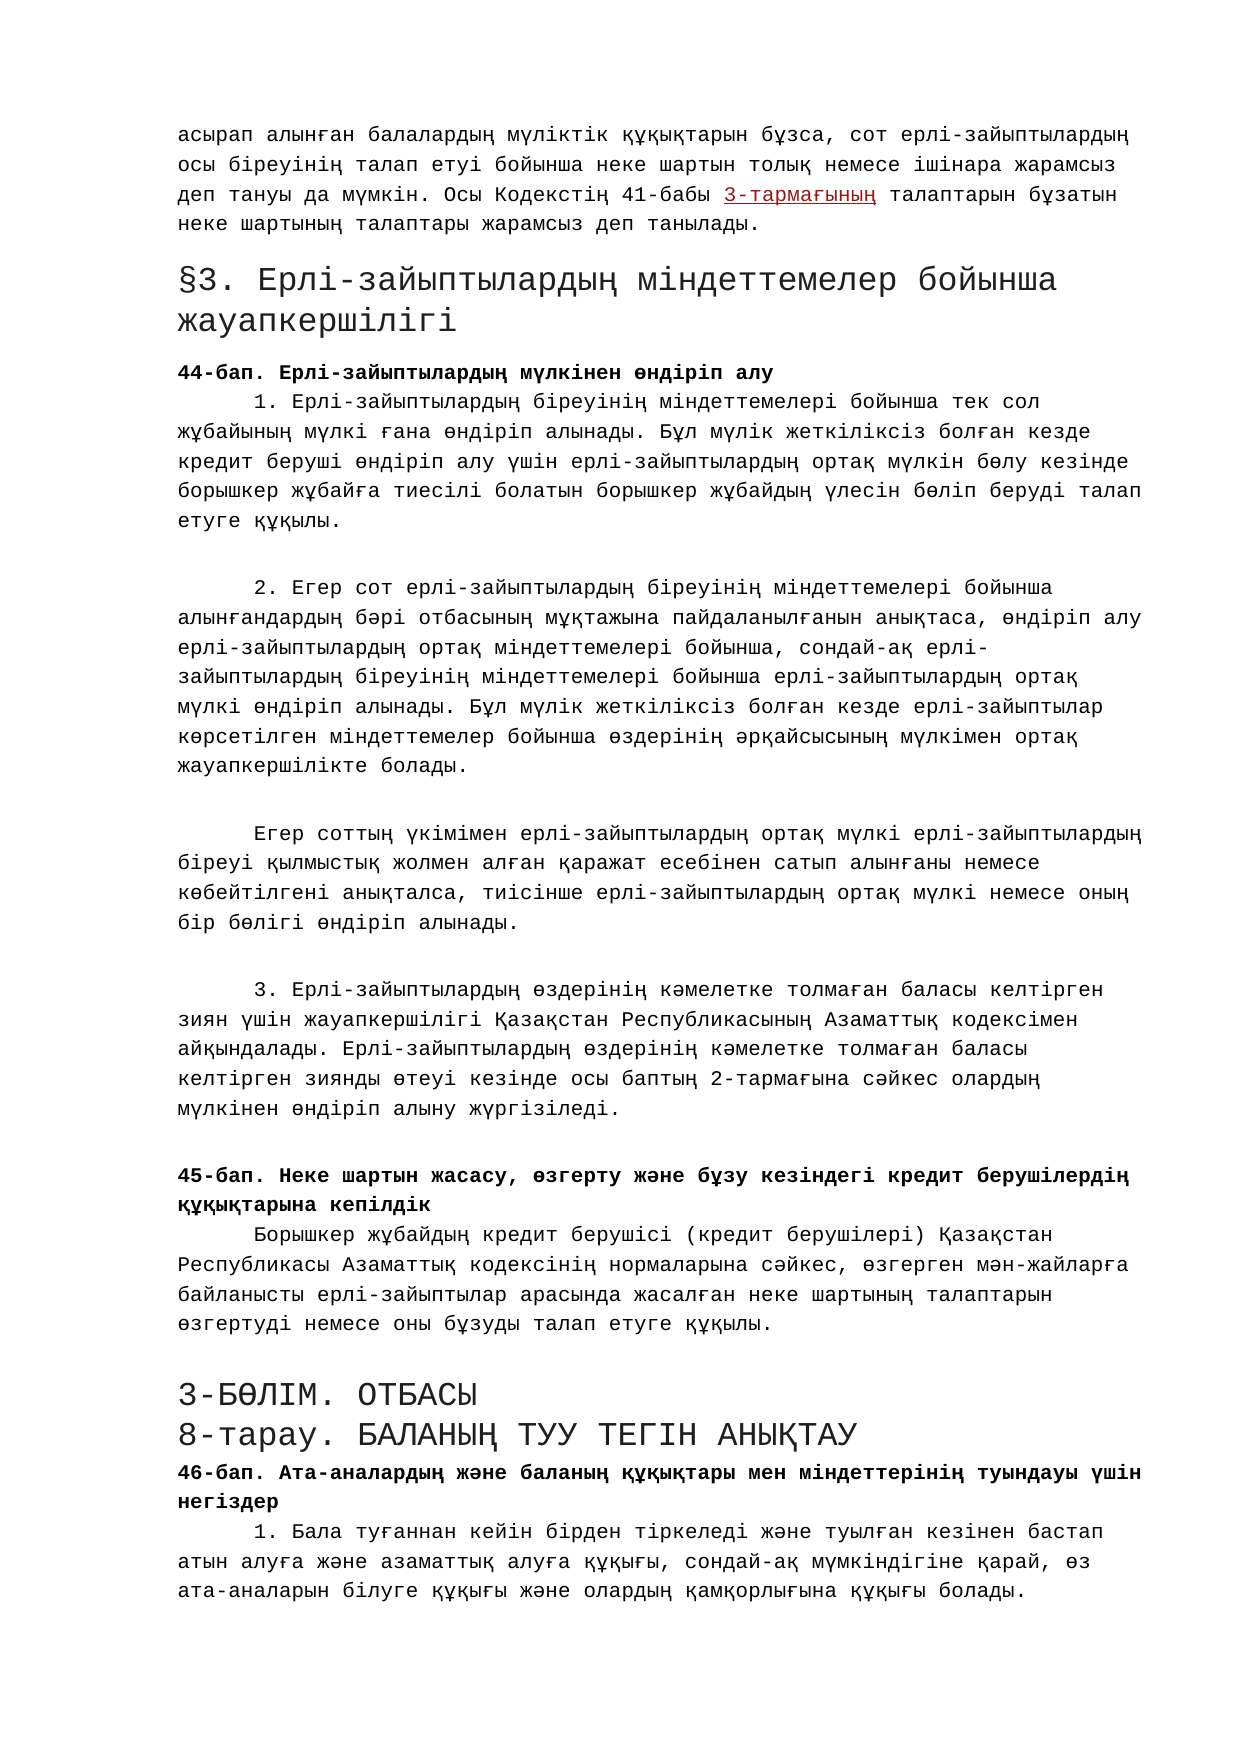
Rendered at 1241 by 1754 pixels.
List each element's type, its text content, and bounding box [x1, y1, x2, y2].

text 3. Ерлi-зайыптылардың өздерінің кәмелетке толмаған баласы келтiрген зиян үшiн жауапкершiлiгi Қазақстан Республикасының Азаматтық кодексімен айқындалады. Ерлi-зайыптылардың өздерінің кәмелетке толмаған баласы келтiрген зиянды өтеуi кезiнде осы баптың 2-тармағына сәйкес олардың мүлкiнен өндiрiп алыну жүргізіледі. [177, 973, 1152, 1121]
text 1. Ерлi-зайыптылардың бiреуiнiң мiндеттемелерi бойынша тек сол жұбайының мүлкi ғана өндiрiп алынады. Бұл мүлiк жеткiлiксiз болған кезде кредит берушi өндiрiп алу үшiн ерлi-зайыптылардың ортақ мүлкiн бөлу кезiнде борышкер жұбайға тиесiлi болатын борышкер жұбайдың үлесiн бөліп беруді талап етуге құқылы. [177, 385, 1152, 534]
text 45-бап. Неке шартын жасасу, өзгерту және бұзу кезіндегі кредит берушілердің құқықтарына кепілдік [177, 1159, 1152, 1218]
text 46-бап. Ата-аналардың және баланың құқықтары мен міндеттерінің туындауы үшін негіздер [177, 1456, 1152, 1515]
text 3-БӨЛІМ. ОТБАСЫ 8-тарау. БАЛАНЫҢ ТУУ ТЕГІН АНЫҚТАУ [177, 1374, 1152, 1456]
text Борышкер жұбайдың кредит берушiсi (кредит берушiлерi) Қазақстан Республикасы Азаматтық кодексiнiң нормаларына сәйкес, өзгерген мән-жайларға байланысты ерлi-зайыптылар арасында жасалған неке шартының талаптарын өзгертудi немесе оны бұзуды талап етуге құқылы. [177, 1218, 1152, 1337]
text §3. Ерлі-зайыптылардың міндеттемелер бойынша жауапкершілігі [177, 260, 1152, 342]
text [177, 118, 1152, 237]
text 2. Егер сот ерлi-зайыптылардың бiреуiнiң мiндеттемелерi бойынша алынғандардың бәрi отбасының мұқтажына пайдаланылғанын анықтаса, өндiрiп алу ерлi-зайыптылардың ортақ мiндеттемелерi бойынша, сондай-ақ ерлi-зайыптылардың бiреуiнiң мiндеттемелерi бойынша ерлi-зайыптылардың ортақ мүлкi өндіріп алынады. Бұл мүлiк жеткiлiксiз болған кезде ерлi-зайыптылар көрсетілген мiндеттемелер бойынша өздерiнiң әрқайсысының мүлкiмен ортақ жауапкершілікте болады. [177, 571, 1152, 779]
text 44-бап. Ерлі-зайыптылардың мүлкінен өндіріп алу [177, 356, 1152, 385]
text Егер соттың үкiмiмен ерлi-зайыптылардың ортақ мүлкi ерлi-зайыптылардың бiреуi қылмыстық жолмен алған қаражат есебiнен сатып алынғаны немесе көбейтiлгенi анықталса, тиiсiнше ерлi-зайыптылардың ортақ мүлкi немесе оның бiр бөлiгi өндіріп алынады. [177, 817, 1152, 935]
text 1. Бала туғаннан кейін бірден тіркеледі және туылған кезінен бастап атын алуға және азаматтық алуға құқығы, сондай-ақ мүмкіндігіне қарай, өз ата-аналарын білуге құқығы және олардың қамқорлығына құқығы болады. [177, 1515, 1152, 1604]
